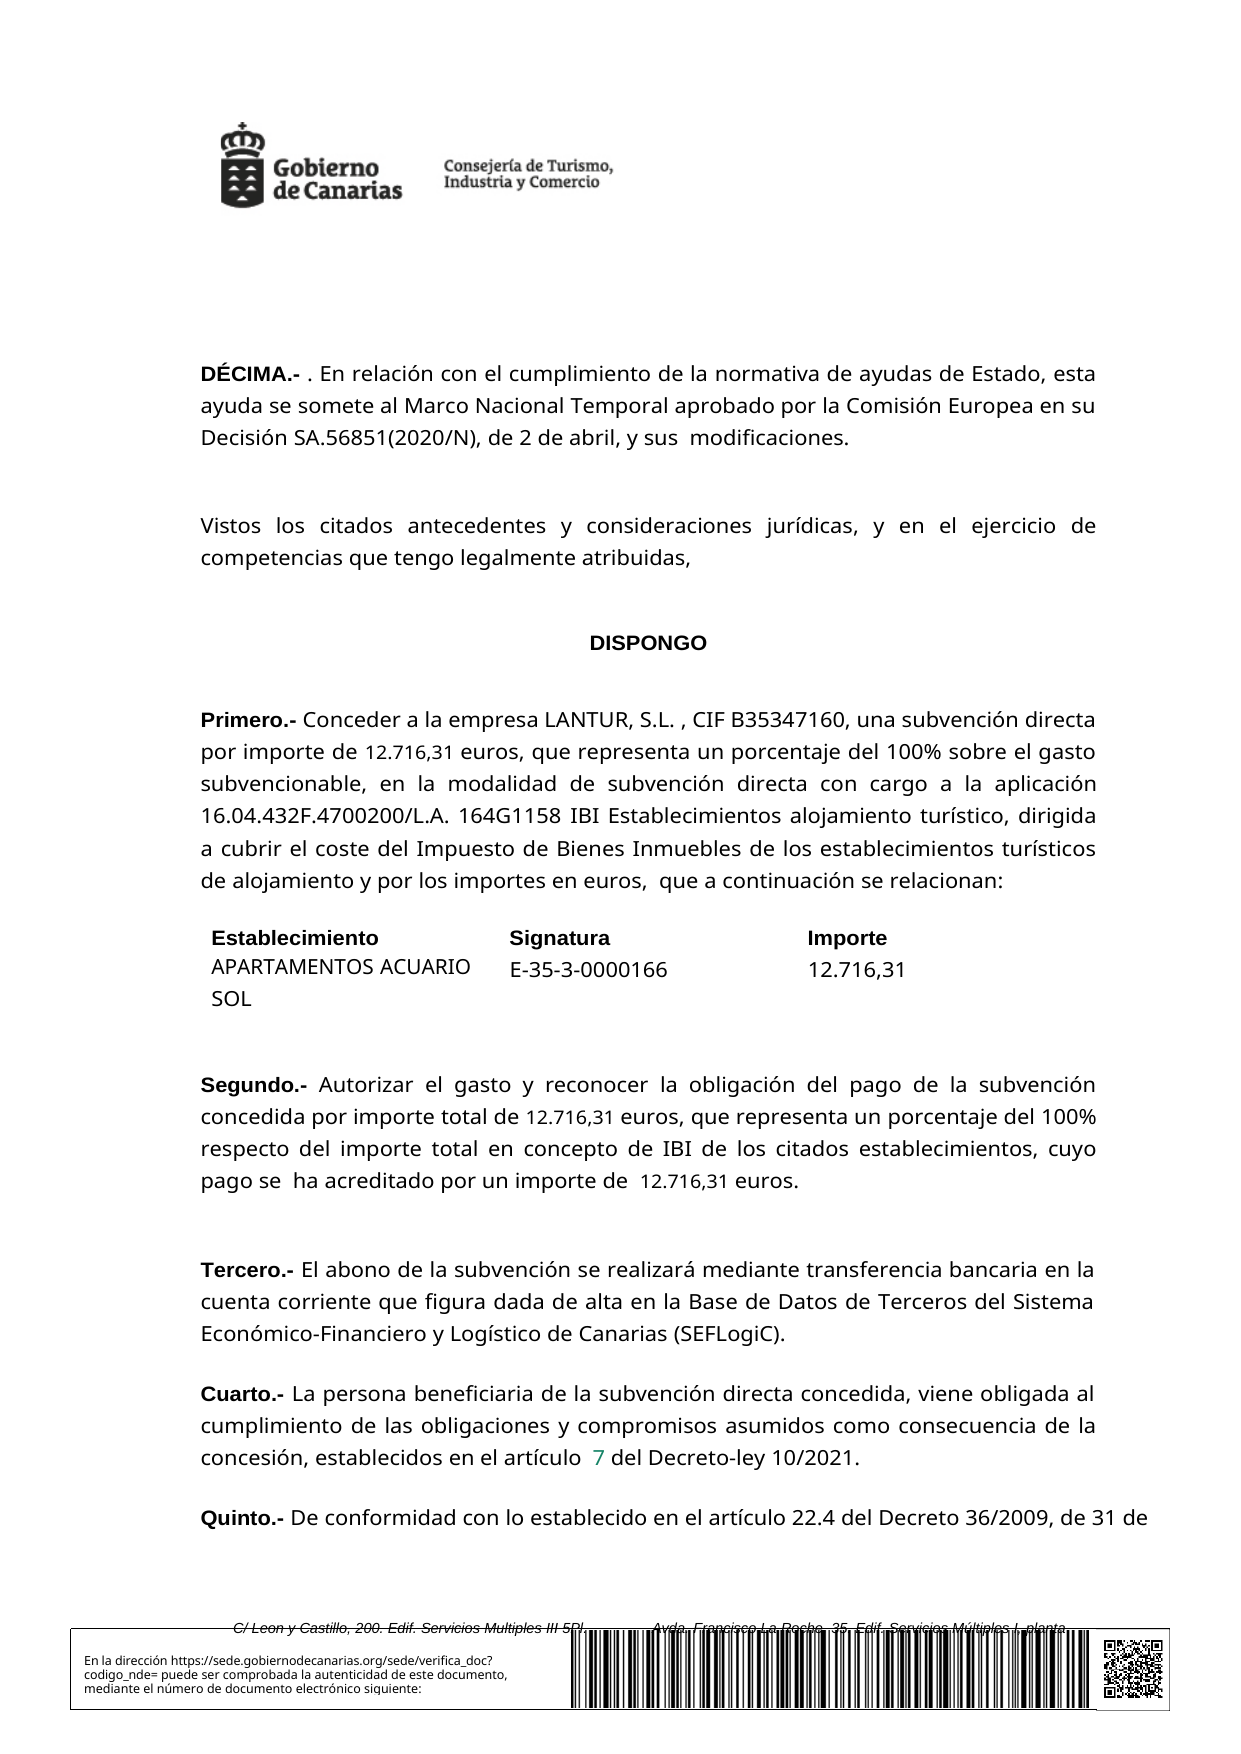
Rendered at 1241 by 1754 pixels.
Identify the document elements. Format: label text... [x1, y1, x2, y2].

text Quinto.- De conformidad con lo establecido en el artículo 22.4 del Decreto 36/2009, de 31 de [200, 1503, 1182, 1531]
text E-35-3-0000166 12.716,31 [509, 955, 1182, 983]
text DÉCIMA.- . En relación con el cumplimiento de la normativa de ayudas de Estado, esta ayuda se somete al Marco Nacional Temporal aprobado por la Comisión Europea en su Decisión SA.56851(2020/N), de 2 de abril, y sus modificaciones. [200, 359, 1097, 452]
subtitle DISPONGO [232, 631, 1064, 655]
text Segundo.- Autorizar el gasto y reconocer la obligación del pago de la subvención concedida por importe total de 12.716,31 euros, que representa un porcentaje del 100% respecto del importe total en concepto de IBI de los citados establecimientos, cuyo pago se ha acreditado por un importe de 12.716,31 euros. [200, 1070, 1097, 1194]
picture [571, 1630, 1089, 1708]
text Vistos los citados antecedentes y consideraciones jurídicas, y en el ejercicio de competencias que tengo legalmente atribuidas, [200, 511, 1097, 571]
subtitle Establecimiento Signatura Importe [211, 925, 1182, 949]
picture [1096, 1628, 1170, 1711]
text Cuarto.- La persona beneficiaria de la subvención directa concedida, viene obligada al cumplimiento de las obligaciones y compromisos asumidos como consecuencia de la concesión, establecidos en el artículo 7 del Decreto-ley 10/2021. [200, 1379, 1097, 1472]
text APARTAMENTOS ACUARIO SOL [211, 952, 495, 1013]
text Primero.- Conceder a la empresa LANTUR, S.L. , CIF B35347160, una subvención directa por importe de 12.716,31 euros, que representa un porcentaje del 100% sobre el gasto subvencionable, en la modalidad de subvención directa con cargo a la aplicación 16.04.432F.4700200/L.A. 164G1158 IBI Establecimientos alojamiento turístico, dirigida a cubrir el coste del Impuesto de Bienes Inmuebles de los establecimientos turísticos de alojamiento y por los importes en euros, que a continuación se relacionan: [200, 705, 1097, 894]
picture [220, 122, 621, 216]
text Tercero.- El abono de la subvención se realizará mediante transferencia bancaria en la cuenta corriente que figura dada de alta en la Base de Datos de Terceros del Sistema Económico-Financiero y Logístico de Canarias (SEFLogiC). [200, 1255, 1097, 1348]
